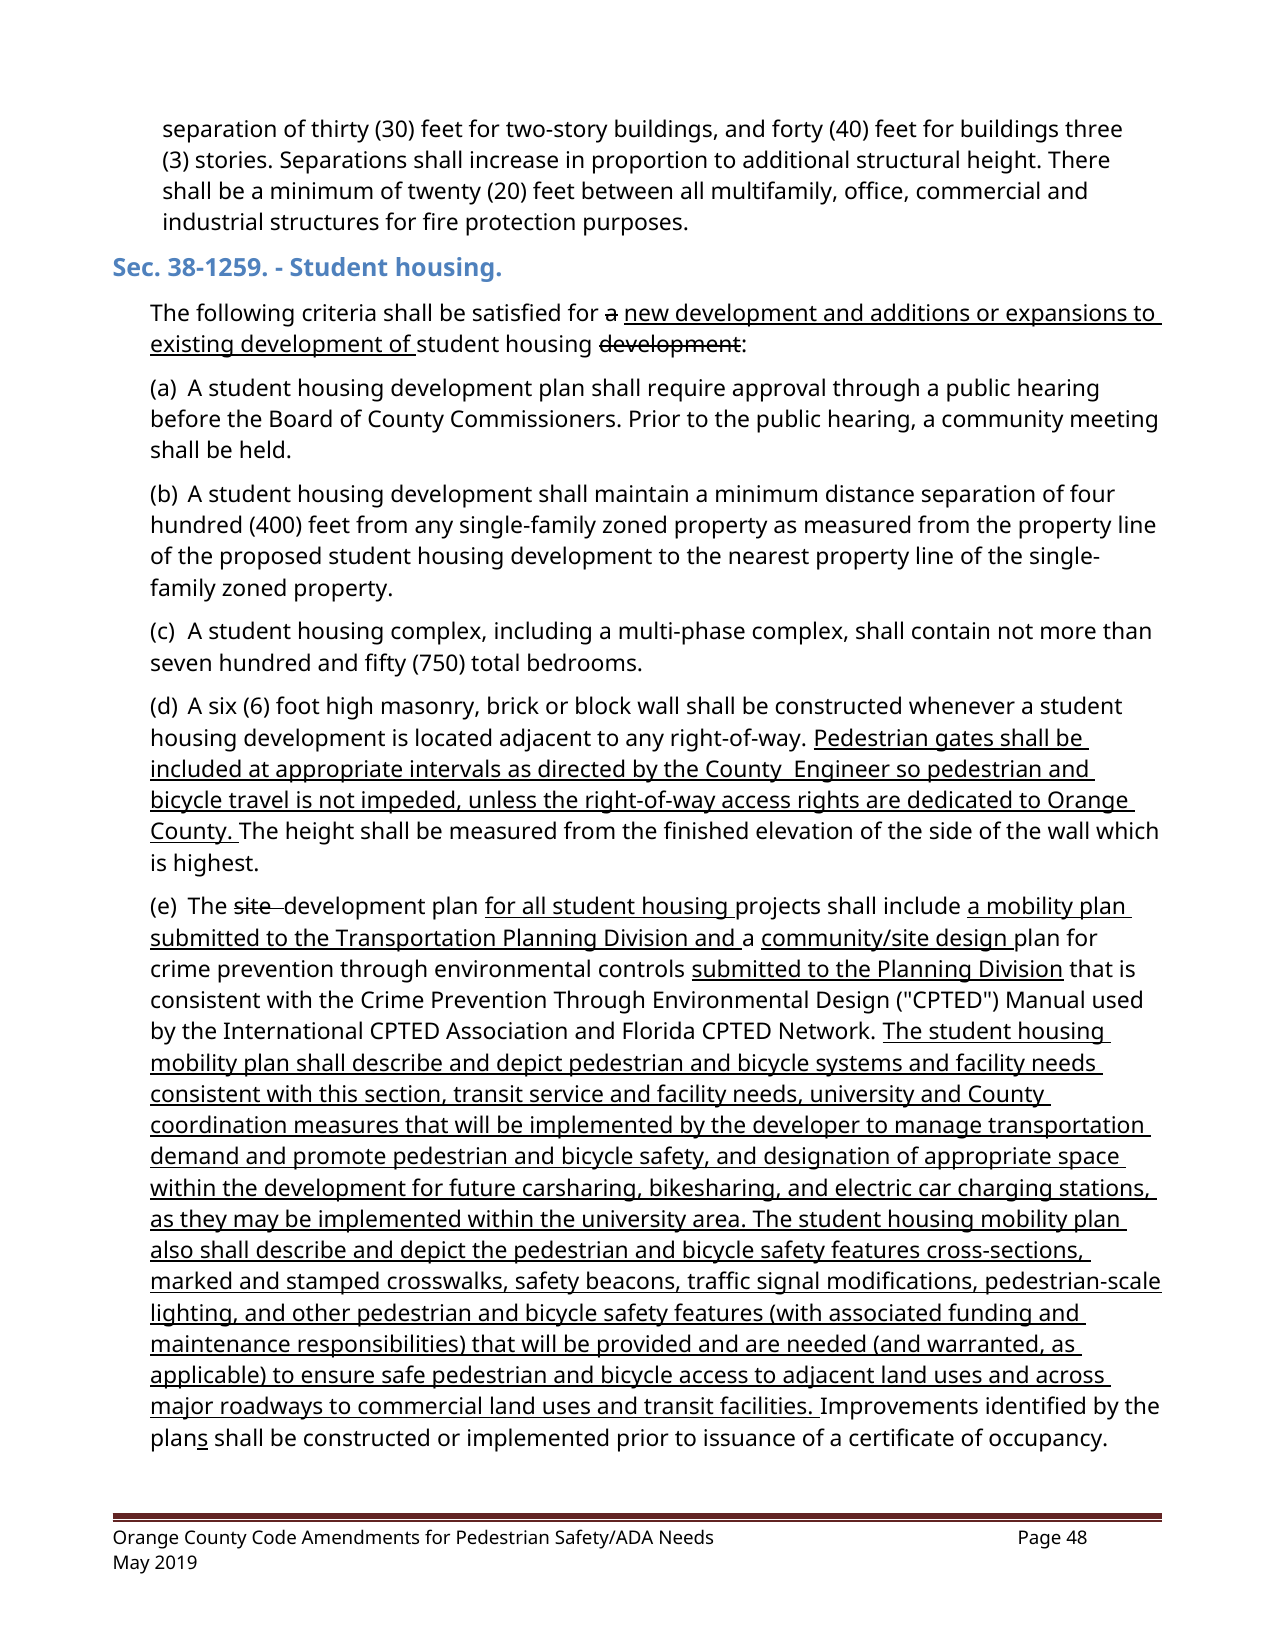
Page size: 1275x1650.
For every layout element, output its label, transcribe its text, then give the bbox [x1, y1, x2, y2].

subtitle Sec. 38-1259. - Student housing. [112, 250, 1162, 284]
text (b) A student housing development shall maintain a minimum distance separation of four hundred (400) feet from any single-family zoned property as measured from the property line of the proposed student housing development to the nearest property line of the single-family zoned property. [150, 478, 1162, 603]
text (a) A student housing development plan shall require approval through a public hearing before the Board of County Commissioners. Prior to the public hearing, a community meeting shall be held. [150, 372, 1162, 465]
text (c) A student housing complex, including a multi-phase complex, shall contain not more than seven hundred and fifty (750) total bedrooms. [150, 615, 1162, 678]
text (e) The site development plan for all student housing projects shall include a mobility plan submitted to the Transportation Planning Division and a community/site design plan for crime prevention through environmental controls submitted to the Planning Division that is consistent with the Crime Prevention Through Environmental Design ("CPTED") Manual used by the International CPTED Association and Florida CPTED Network. The student housing mobility plan shall describe and depict pedestrian and bicycle systems and facility needs consistent with this section, transit service and facility needs, university and County coordination measures that will be implemented by the developer to manage transportation demand and promote pedestrian and bicycle safety, and designation of appropriate space within the development for future carsharing, bikesharing, and electric car charging stations, as they may be implemented within the university area. The student housing mobility plan also shall describe and depict the pedestrian and bicycle safety features cross-sections, marked and stamped crosswalks, safety beacons, traffic signal modifications, pedestrian-scale lighting, and other pedestrian and bicycle safety features (with associated funding and maintenance responsibilities) that will be provided and are needed (and warranted, as applicable) to ensure safe pedestrian and bicycle access to adjacent land uses and across major roadways to commercial land uses and transit facilities. Improvements identified by the plans shall be constructed or implemented prior to issuance of a certificate of occupancy. [150, 890, 1162, 1292]
text (d) A six (6) foot high masonry, brick or block wall shall be constructed whenever a student housing development is located adjacent to any right-of-way. Pedestrian gates shall be included at appropriate intervals as directed by the County Engineer so pedestrian and bicycle travel is not impeded, unless the right-of-way access rights are dedicated to Orange County. The height shall be measured from the finished elevation of the side of the wall which is highest. [150, 690, 1162, 878]
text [162, 112, 1137, 237]
text (e) The site development plan for all student housing projects shall include a mobility plan submitted to the Transportation Planning Division and a community/site design plan for crime prevention through environmental controls submitted to the Planning Division that is consistent with the Crime Prevention Through Environmental Design ("CPTED") Manual used by the International CPTED Association and Florida CPTED Network. The student housing mobility plan shall describe and depict pedestrian and bicycle systems and facility needs consistent with this section, transit service and facility needs, university and County coordination measures that will be implemented by the developer to manage transportation demand and promote pedestrian and bicycle safety, and designation of appropriate space within the development for future carsharing, bikesharing, and electric car charging stations, as they may be implemented within the university area. The student housing mobility plan also shall describe and depict the pedestrian and bicycle safety features cross-sections, marked and stamped crosswalks, safety beacons, traffic signal modifications, pedestrian-scale lighting, and other pedestrian and bicycle safety features (with associated funding and maintenance responsibilities) that will be provided and are needed (and warranted, as applicable) to ensure safe pedestrian and bicycle access to adjacent land uses and across major roadways to commercial land uses and transit facilities. Improvements identified by the plans shall be constructed or implemented prior to issuance of a certificate of occupancy. [150, 1293, 1162, 1453]
text The following criteria shall be satisfied for a new development and additions or expansions to existing development of student housing development: [150, 297, 1162, 359]
